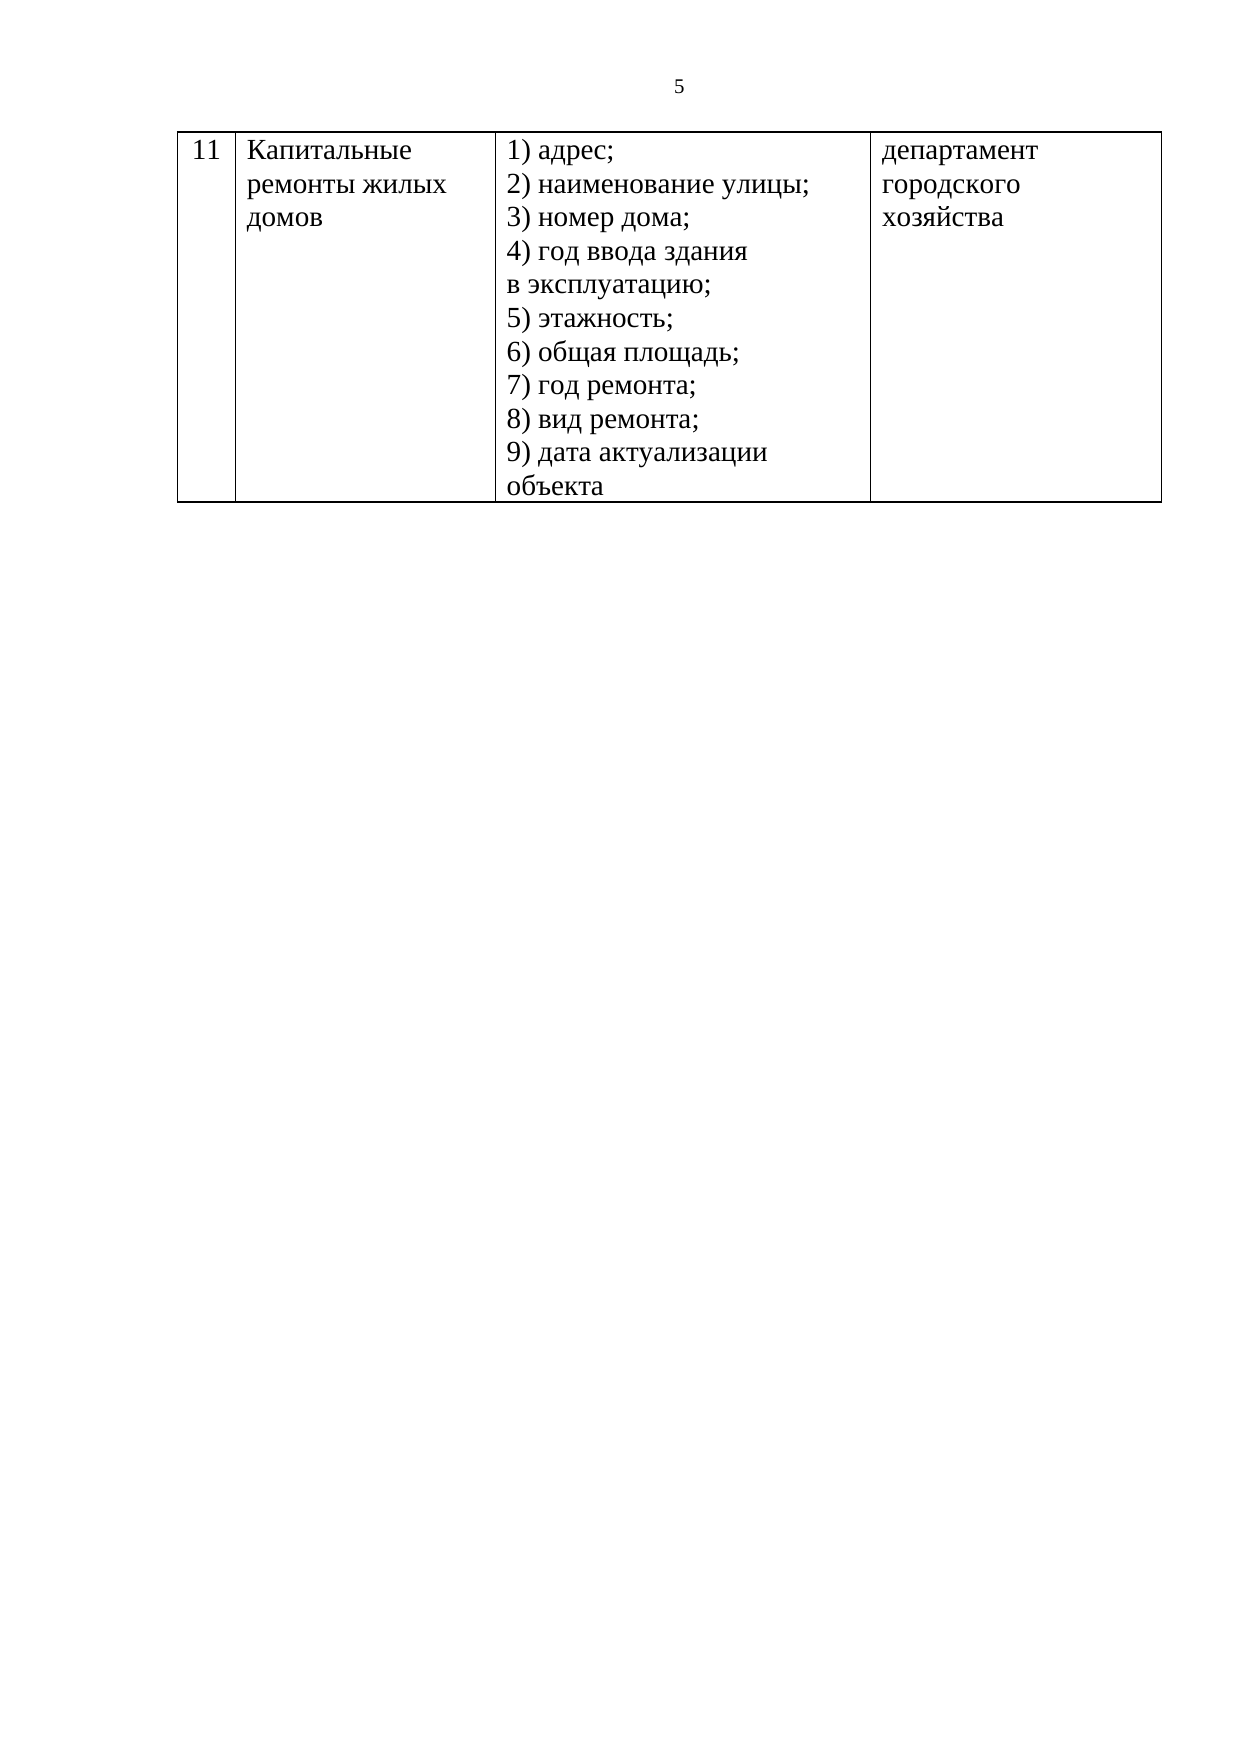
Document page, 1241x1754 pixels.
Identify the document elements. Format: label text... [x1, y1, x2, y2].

table_cell Капитальные ремонты жилых домов [236, 133, 495, 501]
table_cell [871, 133, 1161, 501]
table_cell 11 [178, 133, 235, 501]
table_cell 1) адрес; 2) наименование улицы; 3) номер дома; 4) год ввода здания в эксплуатацию; 5) этажность; 6) общая площадь; 7) год ремонта; 8) вид ремонта; 9) дата актуализации объекта [496, 133, 870, 501]
